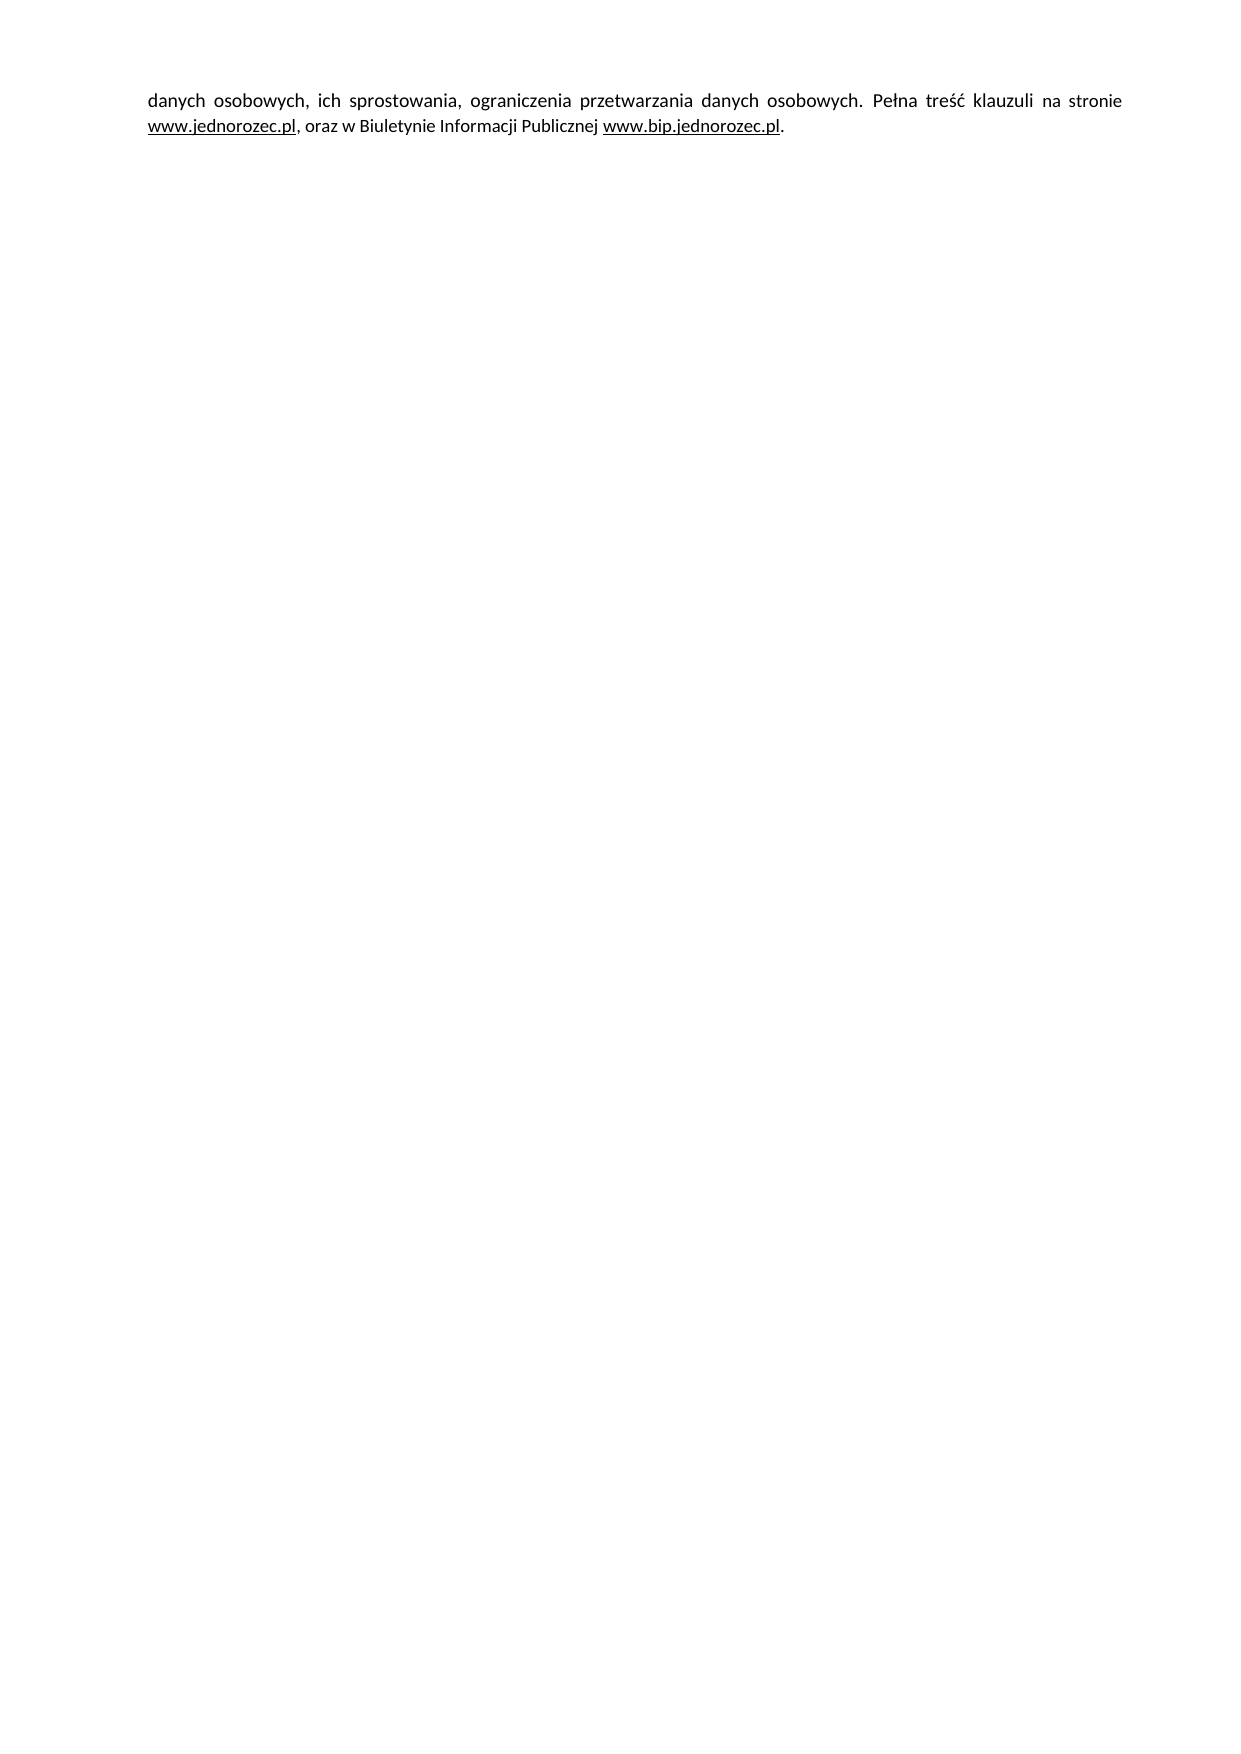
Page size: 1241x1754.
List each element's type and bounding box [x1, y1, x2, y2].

text [148, 89, 1122, 137]
